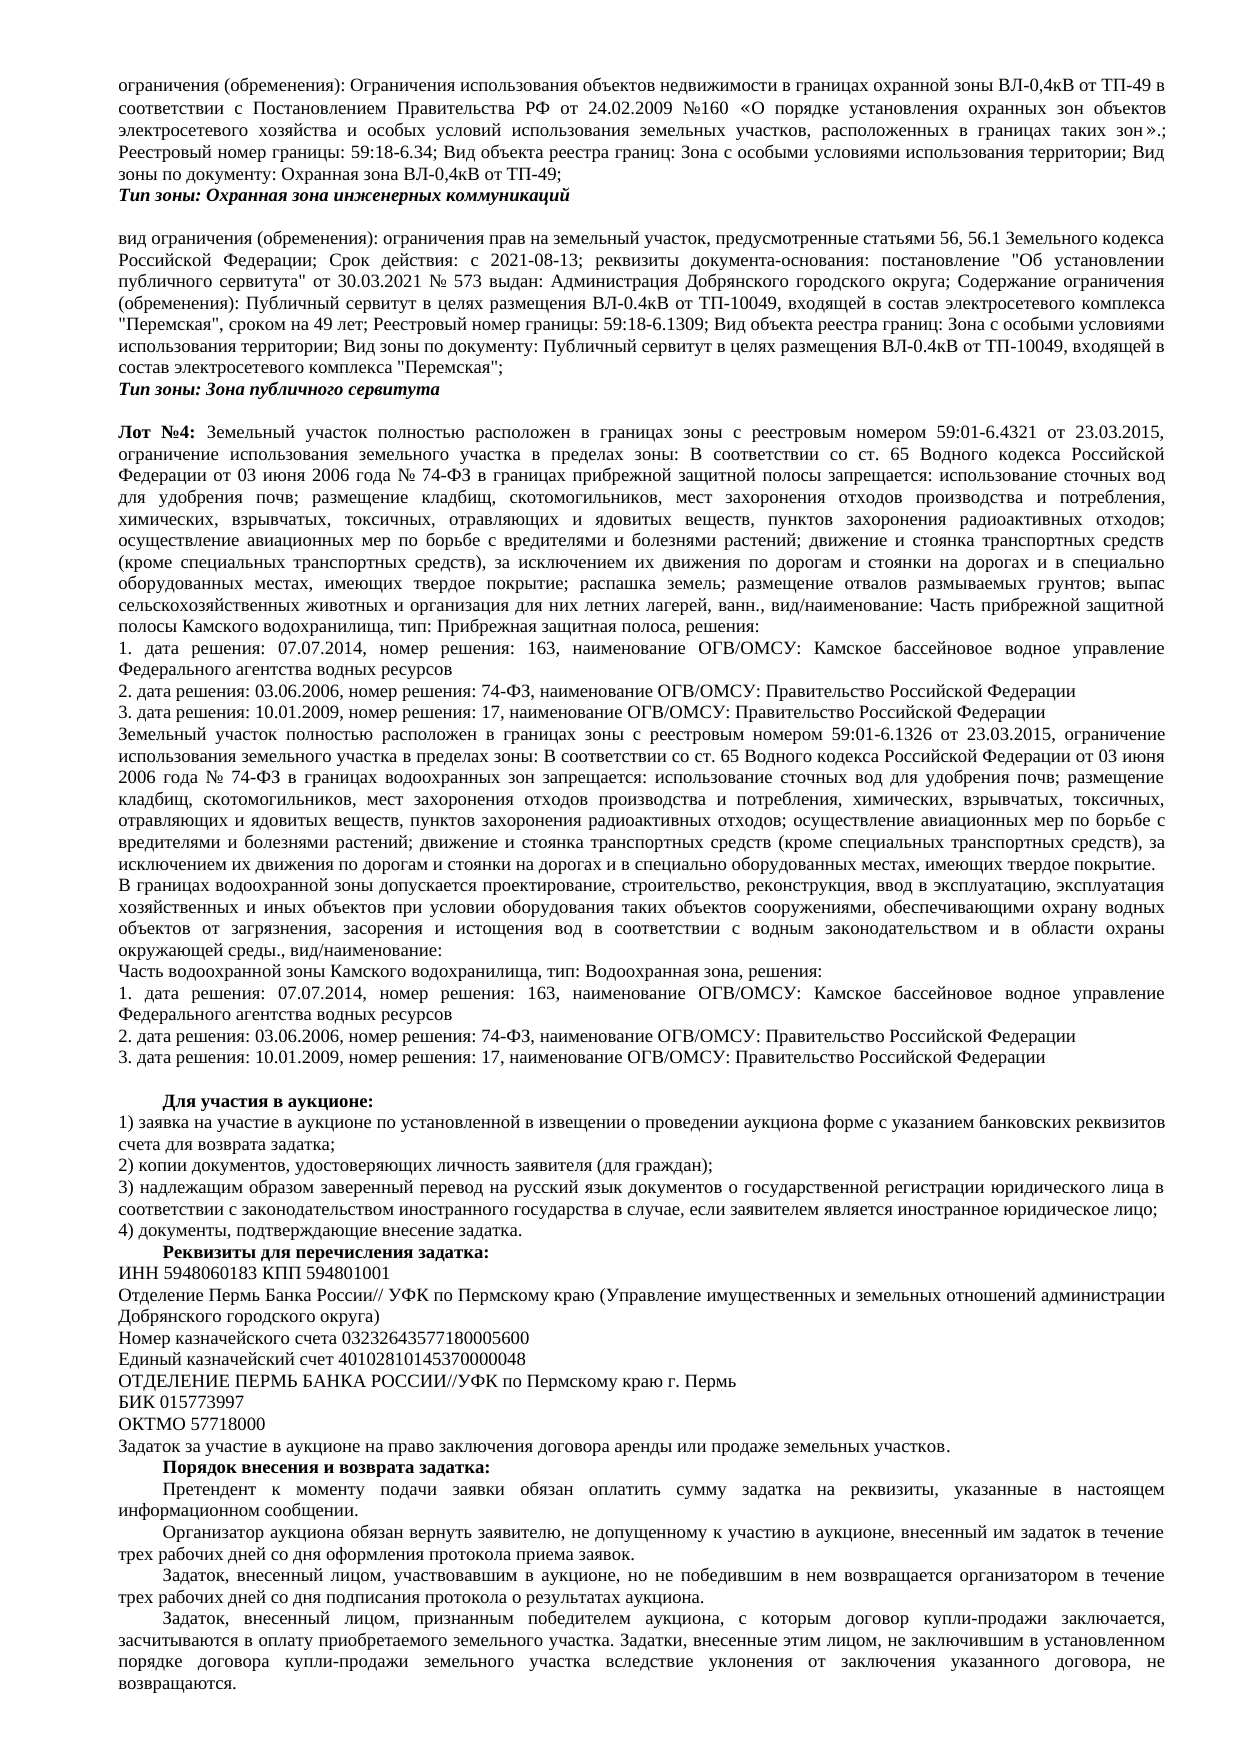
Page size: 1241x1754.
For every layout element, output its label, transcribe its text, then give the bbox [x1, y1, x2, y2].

text 3. дата решения: 10.01.2009, номер решения: 17, наименование ОГВ/ОМСУ: Правительство Российской Федерации [118, 1046, 1167, 1068]
text Тип зоны: Охранная зона инженерных коммуникаций [118, 184, 1167, 206]
text Земельный участок полностью расположен в границах зоны с реестровым номером 59:01-6.1326 от 23.03.2015, ограничение использования земельного участка в пределах зоны: В соответствии со ст. 65 Водного кодекса Российской Федерации от 03 июня 2006 года № 74-ФЗ в границах водоохранных зон запрещается: использование сточных вод для удобрения почв; размещение кладбищ, скотомогильников, мест захоронения отходов производства и потребления, химических, взрывчатых, токсичных, отравляющих и ядовитых веществ, пунктов захоронения радиоактивных отходов; осуществление авиационных мер по борьбе с вредителями и болезнями растений; движение и стоянка транспортных средств (кроме специальных транспортных средств), за исключением их движения по дорогам и стоянки на дорогах и в специально оборудованных местах, имеющих твердое покрытие. [118, 723, 1167, 874]
text ОТДЕЛЕНИЕ ПЕРМЬ БАНКА РОССИИ//УФК по Пермскому краю г. Пермь [118, 1370, 1167, 1391]
text Задаток, внесенный лицом, признанным победителем аукциона, с которым договор купли-продажи заключается, засчитываются в оплату приобретаемого земельного участка. Задатки, внесенные этим лицом, не заключившим в установленном порядке договора купли-продажи земельного участка вследствие уклонения от заключения указанного договора, не возвращаются. [118, 1607, 1167, 1693]
text Реквизиты для перечисления задатка: [118, 1241, 1167, 1262]
text Номер казначейского счета 03232643577180005600 [118, 1327, 1167, 1348]
text 1. дата решения: 07.07.2014, номер решения: 163, наименование ОГВ/ОМСУ: Камское бассейновое водное управление Федерального агентства водных ресурсов [118, 637, 1167, 680]
text В границах водоохранной зоны допускается проектирование, строительство, реконструкция, ввод в эксплуатацию, эксплуатация хозяйственных и иных объектов при условии оборудования таких объектов сооружениями, обеспечивающими охрану водных объектов от загрязнения, засорения и истощения вод в соответствии с водным законодательством и в области охраны окружающей среды., вид/наименование: [118, 874, 1167, 960]
text ИНН 5948060183 КПП 594801001 [118, 1262, 1167, 1284]
text 2) копии документов, удостоверяющих личность заявителя (для граждан); [118, 1154, 1167, 1176]
text 2. дата решения: 03.06.2006, номер решения: 74-ФЗ, наименование ОГВ/ОМСУ: Правительство Российской Федерации [118, 1025, 1167, 1046]
text 2. дата решения: 03.06.2006, номер решения: 74-ФЗ, наименование ОГВ/ОМСУ: Правительство Российской Федерации [118, 680, 1167, 701]
text Задаток, внесенный лицом, участвовавшим в аукционе, но не победившим в нем возвращается организатором в течение трех рабочих дней со дня подписания протокола о результатах аукциона. [118, 1564, 1167, 1607]
text Претендент к моменту подачи заявки обязан оплатить сумму задатка на реквизиты, указанные в настоящем информационном сообщении. [118, 1478, 1167, 1521]
text Организатор аукциона обязан вернуть заявителю, не допущенному к участию в аукционе, внесенный им задаток в течение трех рабочих дней со дня оформления протокола приема заявок. [118, 1521, 1167, 1564]
text 1. дата решения: 07.07.2014, номер решения: 163, наименование ОГВ/ОМСУ: Камское бассейновое водное управление Федерального агентства водных ресурсов [118, 982, 1167, 1025]
text Тип зоны: Зона публичного сервитута [118, 378, 1167, 399]
text 4) документы, подтверждающие внесение задатка. [118, 1219, 1167, 1241]
text БИК 015773997 [118, 1391, 1167, 1413]
text Часть водоохранной зоны Камского водохранилища, тип: Водоохранная зона, решения: [118, 960, 1167, 982]
text Отделение Пермь Банка России// УФК по Пермскому краю (Управление имущественных и земельных отношений администрации Добрянского городского округа) [118, 1284, 1167, 1327]
text 3. дата решения: 10.01.2009, номер решения: 17, наименование ОГВ/ОМСУ: Правительство Российской Федерации [118, 701, 1167, 723]
text Лот №4: Земельный участок полностью расположен в границах зоны с реестровым номером 59:01-6.4321 от 23.03.2015, ограничение использования земельного участка в пределах зоны: В соответствии со ст. 65 Водного кодекса Российской Федерации от 03 июня 2006 года № 74-ФЗ в границах прибрежной защитной полосы запрещается: использование сточных вод для удобрения почв; размещение кладбищ, скотомогильников, мест захоронения отходов производства и потребления, химических, взрывчатых, токсичных, отравляющих и ядовитых веществ, пунктов захоронения радиоактивных отходов; осуществление авиационных мер по борьбе с вредителями и болезнями растений; движение и стоянка транспортных средств (кроме специальных транспортных средств), за исключением их движения по дорогам и стоянки на дорогах и в специально оборудованных местах, имеющих твердое покрытие; распашка земель; размещение отвалов размываемых грунтов; выпас сельскохозяйственных животных и организация для них летних лагерей, ванн., вид/наименование: Часть прибрежной защитной полосы Камского водохранилища, тип: Прибрежная защитная полоса, решения: [118, 421, 1167, 637]
text 1) заявка на участие в аукционе по установленной в извещении о проведении аукциона форме с указанием банковских реквизитов счета для возврата задатка; [118, 1111, 1167, 1154]
text Задаток за участие в аукционе на право заключения договора аренды или продаже земельных участков. [118, 1434, 1167, 1456]
text вид ограничения (обременения): ограничения прав на земельный участок, предусмотренные статьями 56, 56.1 Земельного кодекса Российской Федерации; Срок действия: с 2021-08-13; реквизиты документа-основания: постановление "Об установлении публичного сервитута" от 30.03.2021 № 573 выдан: Администрация Добрянского городского округа; Содержание ограничения (обременения): Публичный сервитут в целях размещения ВЛ-0.4кВ от TП-10049, входящей в состав электросетевого комплекса "Перемская", сроком на 49 лет; Реестровый номер границы: 59:18-6.1309; Вид объекта реестра границ: Зона с особыми условиями использования территории; Вид зоны по документу: Публичный сервитут в целях размещения ВЛ-0.4кВ от TП-10049, входящей в состав электросетевого комплекса "Перемская"; [118, 227, 1167, 378]
text 3) надлежащим образом заверенный перевод на русский язык документов о государственной регистрации юридического лица в соответствии с законодательством иностранного государства в случае, если заявителем является иностранное юридическое лицо; [118, 1176, 1167, 1219]
text ОКТМО 57718000 [118, 1413, 1167, 1434]
text Порядок внесения и возврата задатка: [118, 1456, 1167, 1478]
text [118, 74, 1167, 184]
text Для участия в аукционе: [118, 1089, 1167, 1111]
text Единый казначейский счет 40102810145370000048 [118, 1348, 1167, 1370]
